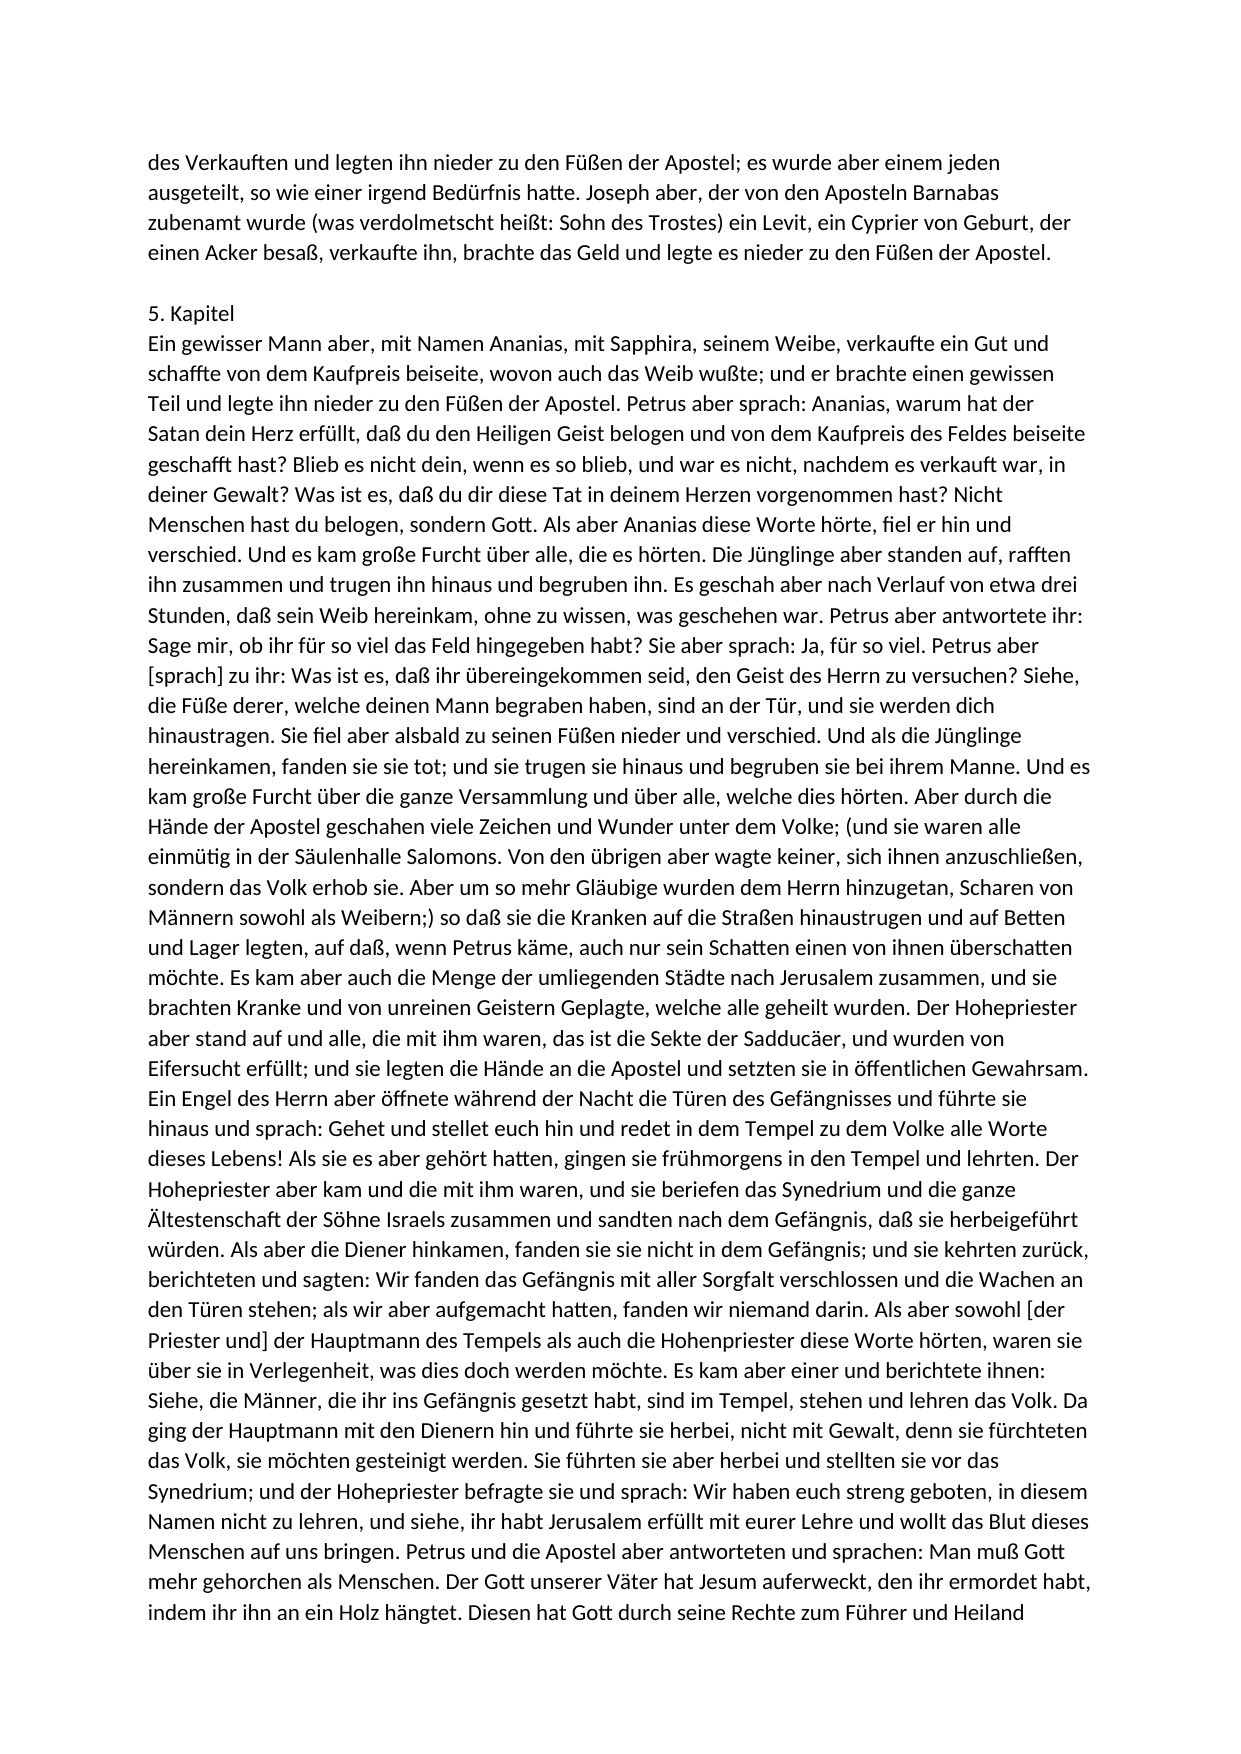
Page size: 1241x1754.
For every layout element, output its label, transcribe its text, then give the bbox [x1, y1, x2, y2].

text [148, 148, 1093, 266]
text 5. Kapitel [148, 299, 1093, 327]
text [148, 329, 1093, 1626]
